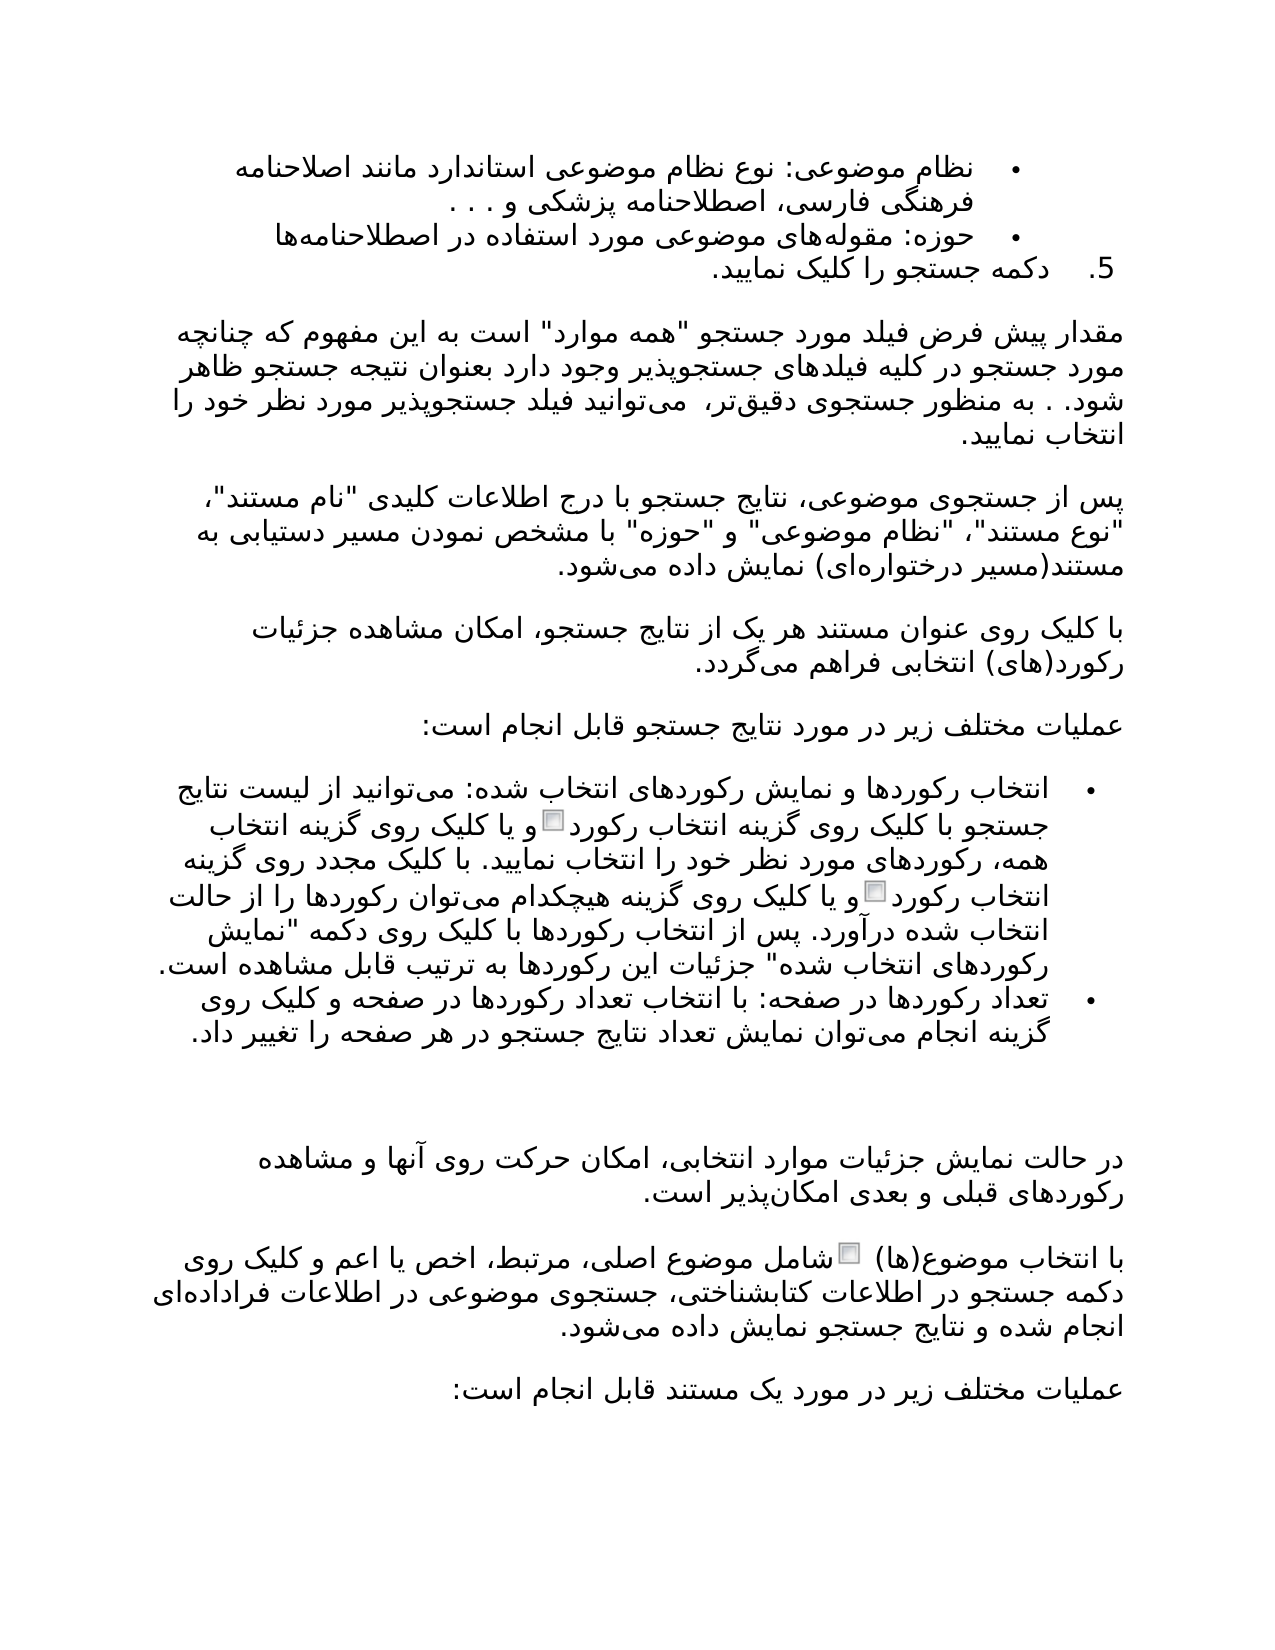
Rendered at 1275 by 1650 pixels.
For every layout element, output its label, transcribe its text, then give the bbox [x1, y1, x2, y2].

picture [538, 805, 569, 836]
picture [834, 1238, 865, 1269]
text با کلیک روی عنوان مستند هر یک از نتایج جستجو، امکان مشاهده جزئیات رکورد(های) انتخابی فراهم می‌گردد. [150, 611, 1125, 679]
text با انتخاب موضوع(ها) شامل موضوع اصلی، مرتبط، اخص یا اعم و کلیک روی دکمه جستجو در اطلاعات کتابشناختی، جستجوی موضوعی در اطلاعات فراداده‌ای انجام شده و نتایج جستجو نمایش داده می‌شود. [150, 1238, 1125, 1343]
text پس از جستجوی موضوعی، نتایج جستجو با درج اطلاعات کلیدی "نام مستند"، "نوع مستند"، "نظام موضوعی" و "حوزه" با مشخص نمودن مسیر دستیابی به مستند(مسیر درختواره‌ای) نمایش داده می‌شود. [150, 480, 1125, 582]
list تعداد رکوردها در صفحه: با انتخاب تعداد رکوردها در صفحه و کلیک روی گزینه انجام می‌توان نمایش تعداد نتایج جستجو در هر صفحه را تغییر داد. [150, 982, 1087, 1049]
list دکمه جستجو را کلیک نمایید. [150, 252, 1087, 286]
list حوزه: مقوله‌های موضوعی مورد استفاده در اصطلاحنامه‌ها [150, 218, 1012, 252]
list نظام موضوعی: نوع نظام موضوعی استاندارد مانند اصلاحنامه فرهنگی فارسی، اصطلاحنامه پزشکی و . . . [150, 150, 1012, 218]
text عملیات مختلف زیر در مورد نتایج جستجو قابل انجام است: [150, 708, 1125, 742]
list انتخاب رکوردها و نمایش رکوردهای انتخاب شده: می‌توانید از لیست نتایج جستجو با کلیک روی گزینه انتخاب رکوردو یا کلیک روی گزینه انتخاب همه، رکوردهای مورد نظر خود را انتخاب نمایید. با کلیک مجدد روی گزینه انتخاب رکوردو یا کلیک روی گزینه هیچکدام می‌توان رکوردها را از حالت انتخاب شده درآورد. پس از انتخاب رکوردها با کلیک روی دکمه "نمایش رکوردهای انتخاب شده" جزئیات این رکوردها به ترتیب قابل مشاهده است. [150, 772, 1087, 982]
text در حالت نمایش جزئیات موارد انتخابی، امکان حرکت روی آنها و مشاهده رکوردهای قبلی و بعدی امکان‌پذیر است. [150, 1141, 1125, 1209]
picture [860, 876, 891, 907]
text مقدار پیش فرض فیلد مورد جستجو "همه موارد" است به این مفهوم که چنانچه مورد جستجو در کلیه فیلد‌های جستجوپذیر وجود دارد بعنوان نتیجه جستجو ظاهر شود. . به منظور جستجوی دقیق‌تر، می‌توانید فیلد جستجوپذیر مورد نظر خود را انتخاب نمایید. [150, 315, 1125, 451]
text عملیات مختلف زیر در مورد یک مستند قابل انجام است: [150, 1373, 1125, 1407]
